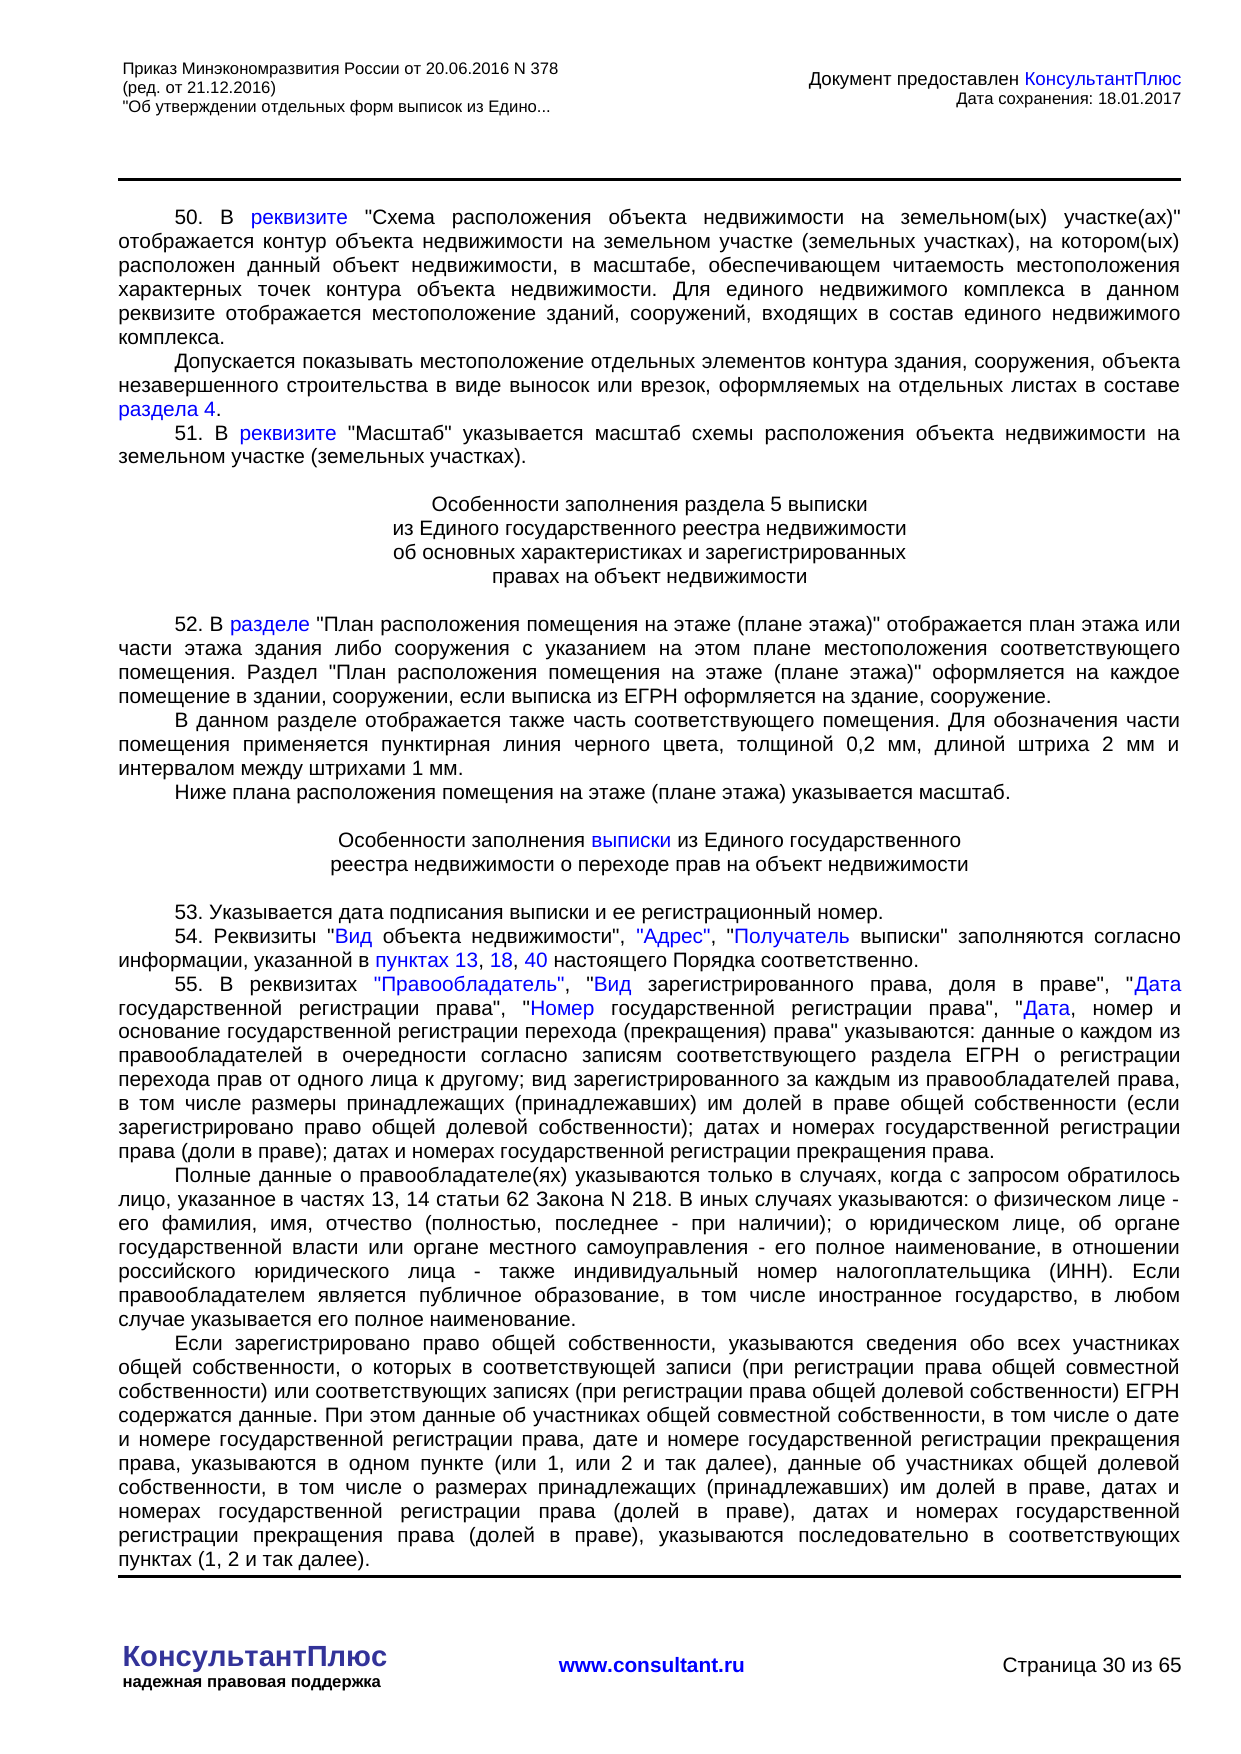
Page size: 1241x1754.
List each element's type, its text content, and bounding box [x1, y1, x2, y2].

text Особенности заполнения выписки из Единого государственного [118, 828, 1181, 852]
text 51. В реквизите "Масштаб" указывается масштаб схемы расположения объекта недвижимости на земельном участке (земельных участках). [118, 420, 1181, 468]
text В данном разделе отображается также часть соответствующего помещения. Для обозначения части помещения применяется пунктирная линия черного цвета, толщиной 0,2 мм, длиной штриха 2 мм и интервалом между штрихами 1 мм. [118, 708, 1181, 780]
text Допускается показывать местоположение отдельных элементов контура здания, сооружения, объекта незавершенного строительства в виде выносок или врезок, оформляемых на отдельных листах в составе раздела 4. [118, 348, 1181, 420]
text правах на объект недвижимости [118, 564, 1181, 588]
text из Единого государственного реестра недвижимости [118, 516, 1181, 540]
text 55. В реквизитах "Правообладатель", "Вид зарегистрированного права, доля в праве", "Дата государственной регистрации права", "Номер государственной регистрации права", "Дата, номер и основание государственной регистрации перехода (прекращения) права" указываются: данные о каждом из правообладателей в очередности согласно записям соответствующего раздела ЕГРН о регистрации перехода прав от одного лица к другому; вид зарегистрированного за каждым из правообладателей права, в том числе размеры принадлежащих (принадлежавших) им долей в праве общей собственности (если зарегистрировано право общей долевой собственности); датах и номерах государственной регистрации права (доли в праве); датах и номерах государственной регистрации прекращения права. [118, 971, 1181, 1163]
text реестра недвижимости о переходе прав на объект недвижимости [118, 852, 1181, 876]
text 50. В реквизите "Схема расположения объекта недвижимости на земельном(ых) участке(ах)" отображается контур объекта недвижимости на земельном участке (земельных участках), на котором(ых) расположен данный объект недвижимости, в масштабе, обеспечивающем читаемость местоположения характерных точек контура объекта недвижимости. Для единого недвижимого комплекса в данном реквизите отображается местоположение зданий, сооружений, входящих в состав единого недвижимого комплекса. [118, 205, 1181, 348]
text 52. В разделе "План расположения помещения на этаже (плане этажа)" отображается план этажа или части этажа здания либо сооружения с указанием на этом плане местоположения соответствующего помещения. Раздел "План расположения помещения на этаже (плане этажа)" оформляется на каждое помещение в здании, сооружении, если выписка из ЕГРН оформляется на здание, сооружение. [118, 612, 1181, 708]
text Если зарегистрировано право общей собственности, указываются сведения обо всех участниках общей собственности, о которых в соответствующей записи (при регистрации права общей совместной собственности) или соответствующих записях (при регистрации права общей долевой собственности) ЕГРН содержатся данные. При этом данные об участниках общей совместной собственности, в том числе о дате и номере государственной регистрации права, дате и номере государственной регистрации прекращения права, указываются в одном пункте (или 1, или 2 и так далее), данные об участниках общей долевой собственности, в том числе о размерах принадлежащих (принадлежавших) им долей в праве, датах и номерах государственной регистрации права (долей в праве), датах и номерах государственной регистрации прекращения права (долей в праве), указываются последовательно в соответствующих пунктах (1, 2 и так далее). [118, 1331, 1181, 1570]
text 53. Указывается дата подписания выписки и ее регистрационный номер. [118, 899, 1181, 923]
text 54. Реквизиты "Вид объекта недвижимости", "Адрес", "Получатель выписки" заполняются согласно информации, указанной в пунктах 13, 18, 40 настоящего Порядка соответственно. [118, 923, 1181, 971]
text Ниже плана расположения помещения на этаже (плане этажа) указывается масштаб. [118, 780, 1181, 804]
text Полные данные о правообладателе(ях) указываются только в случаях, когда с запросом обратилось лицо, указанное в частях 13, 14 статьи 62 Закона N 218. В иных случаях указываются: о физическом лице - его фамилия, имя, отчество (полностью, последнее - при наличии); о юридическом лице, об органе государственной власти или органе местного самоуправления - его полное наименование, в отношении российского юридического лица - также индивидуальный номер налогоплательщика (ИНН). Если правообладателем является публичное образование, в том числе иностранное государство, в любом случае указывается его полное наименование. [118, 1163, 1181, 1331]
text об основных характеристиках и зарегистрированных [118, 540, 1181, 564]
text Особенности заполнения раздела 5 выписки [118, 492, 1181, 516]
